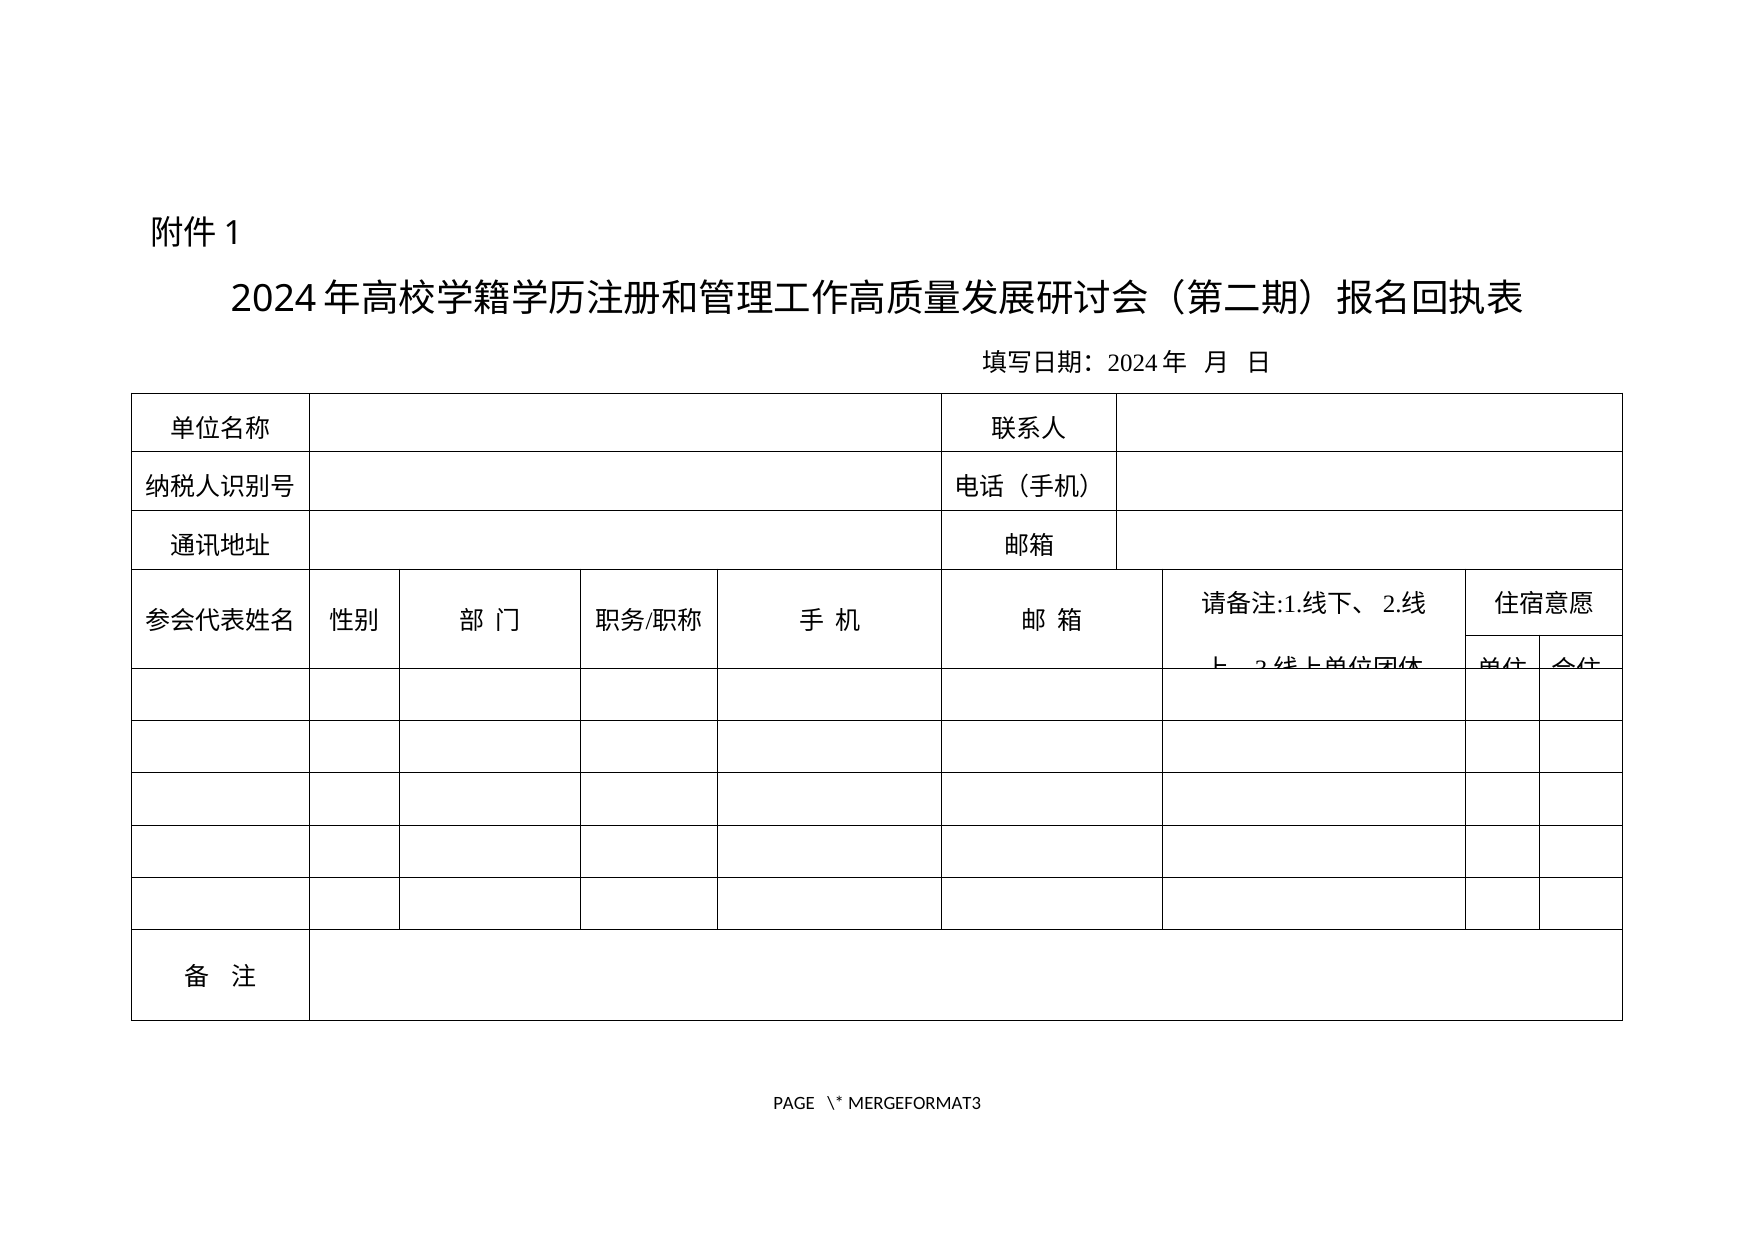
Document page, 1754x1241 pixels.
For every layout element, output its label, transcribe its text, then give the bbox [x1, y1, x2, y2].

table_cell [1163, 826, 1465, 877]
table_header 联系人 [942, 394, 1116, 451]
table_cell [310, 878, 399, 929]
table_cell [310, 669, 399, 720]
table_cell [132, 826, 309, 877]
table_cell [581, 669, 717, 720]
table_cell [718, 773, 941, 824]
table_cell 电话（手机） [942, 452, 1116, 510]
table_cell [1466, 721, 1539, 772]
table_cell [942, 669, 1162, 720]
table_cell [581, 878, 717, 929]
table_cell [400, 721, 580, 772]
table_cell [1163, 773, 1465, 824]
table_cell 邮 箱 [942, 570, 1162, 668]
table_cell [1117, 511, 1622, 568]
table_cell [1163, 721, 1465, 772]
table_cell 性别 [310, 570, 399, 668]
table_cell [132, 773, 309, 824]
text 2024年高校学籍学历注册和管理工作高质量发展研讨会（第二期）报名回执表 [150, 263, 1604, 328]
table_cell [718, 721, 941, 772]
table_cell 纳税人识别号 [132, 452, 309, 510]
table_cell 职务/职称 [581, 570, 717, 668]
table_cell 邮箱 [942, 511, 1116, 568]
table_cell [1466, 669, 1539, 720]
table_cell [942, 878, 1162, 929]
table_cell [310, 452, 941, 510]
table_cell [1540, 773, 1622, 824]
table_cell [1540, 721, 1622, 772]
table_cell 参会代表姓名 [132, 570, 309, 668]
table_cell 备 注 [132, 930, 309, 1020]
table_cell [132, 721, 309, 772]
table_cell [581, 826, 717, 877]
table_header [1117, 394, 1622, 451]
table_cell 住宿意愿 [1466, 570, 1622, 634]
table_cell [942, 721, 1162, 772]
table_cell [400, 826, 580, 877]
table_cell [1540, 669, 1622, 720]
text 填写日期：2024年 月 日 [150, 328, 1604, 393]
table_cell [1163, 669, 1465, 720]
table_cell [718, 878, 941, 929]
table_cell [718, 669, 941, 720]
table_cell 合住 [1540, 636, 1622, 668]
table_cell [310, 511, 941, 568]
table_cell [400, 773, 580, 824]
table_cell [310, 930, 1622, 1020]
table_cell [1466, 826, 1539, 877]
table_header 单位名称 [132, 394, 309, 451]
table_cell [1163, 878, 1465, 929]
table_cell [581, 773, 717, 824]
table_cell 手 机 [718, 570, 941, 668]
table_cell [1466, 773, 1539, 824]
table_cell 请备注:1.线下、 2.线上、3.线上单位团体 [1163, 570, 1465, 668]
table_header [310, 394, 941, 451]
table_cell [132, 878, 309, 929]
table_cell 单住 [1466, 636, 1539, 668]
table_cell [400, 878, 580, 929]
table_cell [310, 721, 399, 772]
table_cell [310, 773, 399, 824]
table_cell [942, 826, 1162, 877]
table_cell [400, 669, 580, 720]
table_cell [1466, 878, 1539, 929]
table_cell 部 门 [400, 570, 580, 668]
table_cell [132, 669, 309, 720]
table_cell [581, 721, 717, 772]
table_cell [942, 773, 1162, 824]
table_cell [310, 826, 399, 877]
table_cell [718, 826, 941, 877]
table_cell [1540, 826, 1622, 877]
table_cell [1540, 878, 1622, 929]
text 附件1 [150, 198, 1604, 263]
table_cell 通讯地址 [132, 511, 309, 568]
table_cell [1117, 452, 1622, 510]
